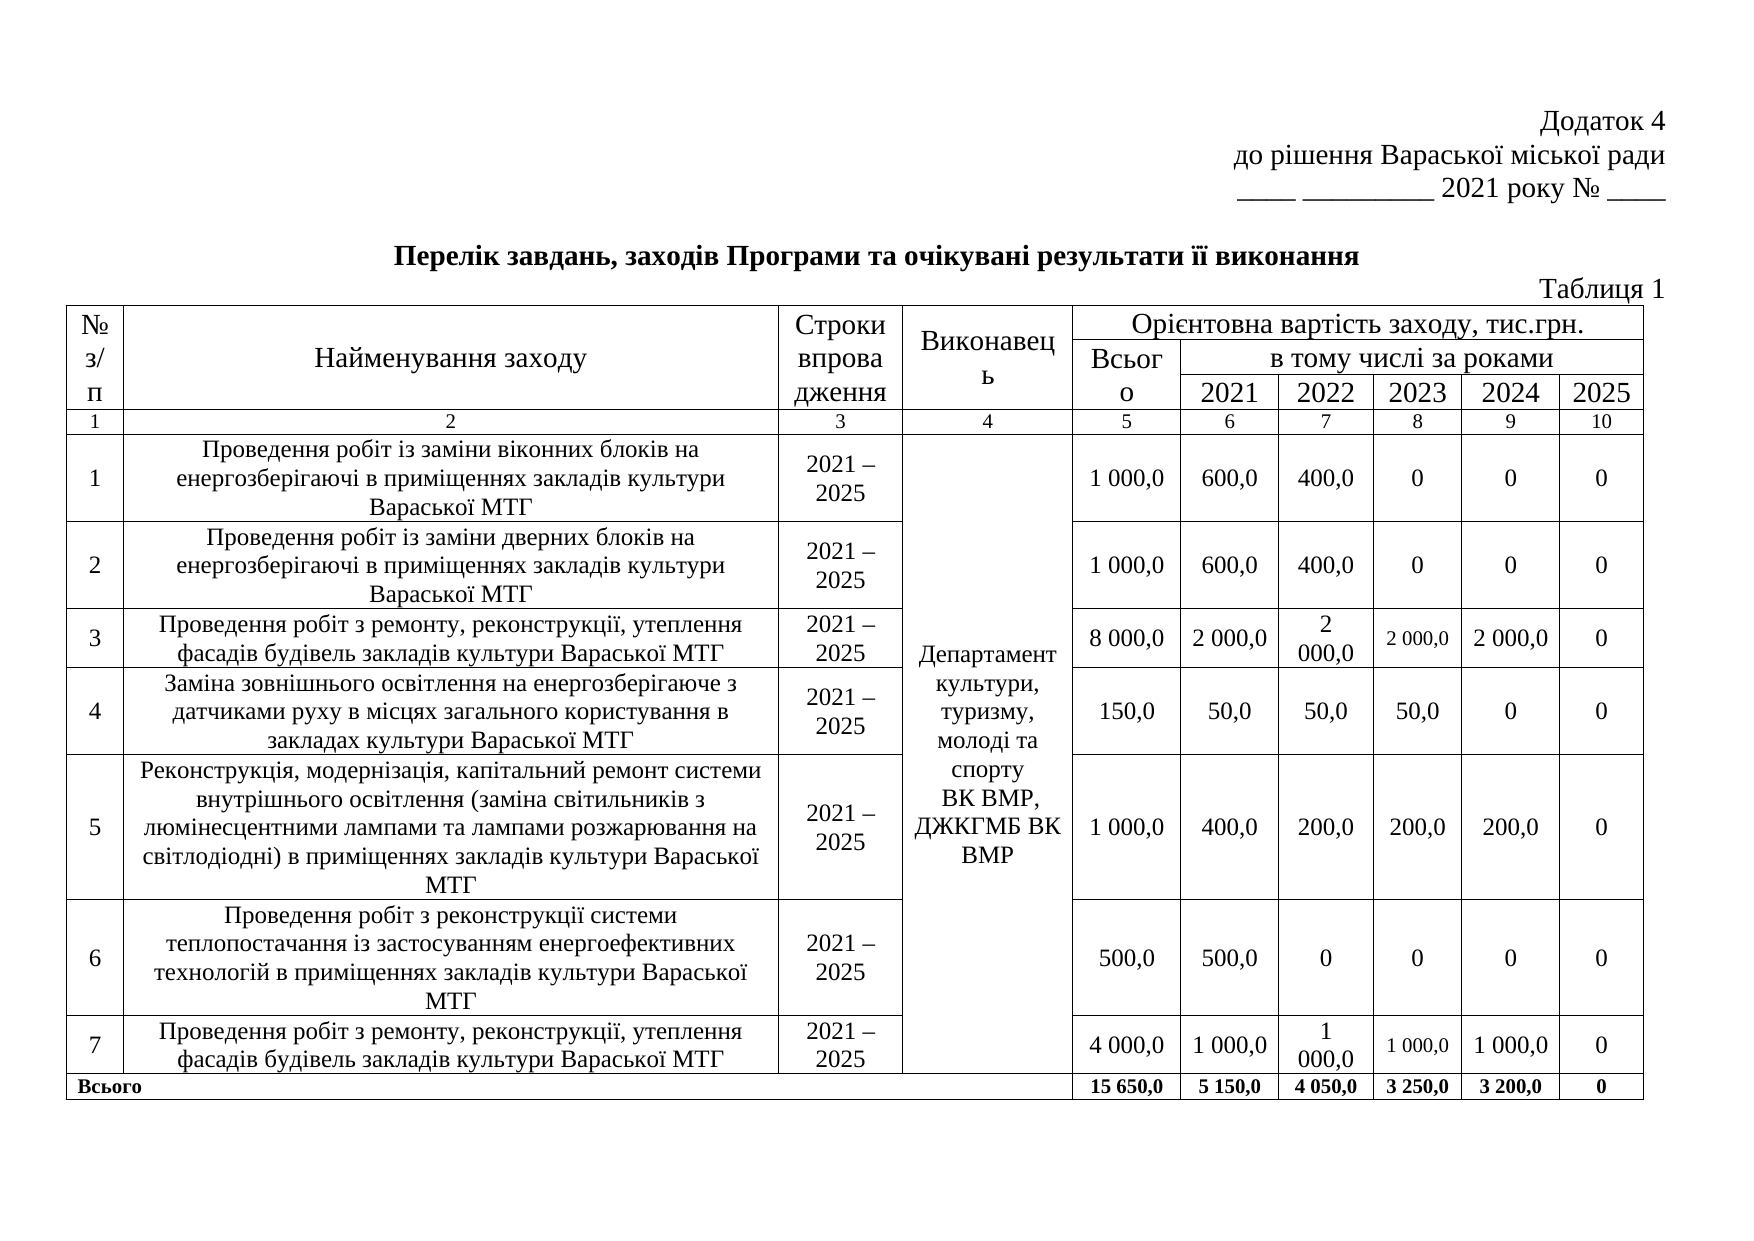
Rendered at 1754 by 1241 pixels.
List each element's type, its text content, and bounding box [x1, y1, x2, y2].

table_cell 7 [67, 1016, 123, 1073]
table_cell 7 [1279, 410, 1373, 433]
table_cell 4 050,0 [1279, 1074, 1373, 1098]
text Додаток 4 [900, 103, 1665, 137]
table_cell 2021 – 2025 [779, 435, 902, 521]
table_cell 2 [67, 522, 123, 608]
table_cell 600,0 [1181, 522, 1278, 608]
table_header Виконавець [903, 306, 1072, 408]
table_cell 5 150,0 [1181, 1074, 1278, 1098]
table_cell 1 000,0 [1073, 522, 1180, 608]
table_cell 1 [67, 435, 123, 521]
table_cell 2021 – 2025 [779, 900, 902, 1015]
table_cell Реконструкція, модернізація, капітальний ремонт системи внутрішнього освітлення (заміна світильників з люмінесцентними лампами та лампами розжарювання на світлодіодні) в приміщеннях закладів культури Вараської МТГ [124, 755, 778, 899]
table_header № з/п [67, 306, 123, 408]
table_cell 6 [1181, 410, 1278, 433]
table_cell 50,0 [1374, 668, 1461, 754]
table_cell 1 000,0 [1073, 435, 1180, 521]
table_cell Всього [1073, 340, 1180, 408]
table_cell 0 [1560, 900, 1643, 1015]
table_cell Проведення робіт із заміни віконних блоків на енергозберігаючі в приміщеннях закладів культури Вараської МТГ [124, 435, 778, 521]
table_cell 15 650,0 [1073, 1074, 1180, 1098]
table_cell 600,0 [1181, 435, 1278, 521]
table_cell 5 [1073, 410, 1180, 433]
table_cell 150,0 [1073, 668, 1180, 754]
table_cell 2021 – 2025 [779, 668, 902, 754]
table_cell в тому числі за роками [1181, 340, 1643, 374]
table_cell 1 000,0 [1181, 1016, 1278, 1073]
table_cell Проведення робіт з ремонту, реконструкції, утеплення фасадів будівель закладів культури Вараської МТГ [124, 609, 778, 667]
table_cell 2 000,0 [1374, 609, 1461, 667]
table_header Найменування заходу [124, 306, 778, 408]
table_cell 2 000,0 [1279, 609, 1373, 667]
table_cell 2023 [1374, 375, 1461, 408]
table_cell 2 000,0 [1462, 609, 1559, 667]
table_cell 4 [67, 668, 123, 754]
table_cell 0 [1560, 522, 1643, 608]
table_cell Заміна зовнішнього освітлення на енергозберігаюче з датчиками руху в місцях загального користування в закладах культури Вараської МТГ [124, 668, 778, 754]
table_cell 0 [1374, 522, 1461, 608]
table_cell 8 [1374, 410, 1461, 433]
table_cell Департамент культури, туризму, молоді та спорту ВК ВМР, ДЖКГМБ ВК ВМР [903, 435, 1072, 1073]
table_cell 500,0 [1181, 900, 1278, 1015]
table_cell 0 [1560, 668, 1643, 754]
table_cell 200,0 [1374, 755, 1461, 899]
table_cell Проведення робіт із заміни дверних блоків на енергозберігаючі в приміщеннях закладів культури Вараської МТГ [124, 522, 778, 608]
table_cell 4 000,0 [1073, 1016, 1180, 1073]
table_cell 2022 [1279, 375, 1373, 408]
table_cell 50,0 [1181, 668, 1278, 754]
table_cell 0 [1462, 900, 1559, 1015]
table_cell 2021 – 2025 [779, 609, 902, 667]
table_cell 0 [1279, 900, 1373, 1015]
table_cell 1 [67, 410, 123, 433]
text Перелік завдань, заходів Програми та очікувані результати її виконання [88, 238, 1665, 271]
table_cell 1 000,0 [1462, 1016, 1559, 1073]
table_header Строки впрова дження [779, 306, 902, 408]
table_cell 8 000,0 [1073, 609, 1180, 667]
table_cell 2021 – 2025 [779, 522, 902, 608]
table_cell 0 [1560, 755, 1643, 899]
table_cell 2021 [1181, 375, 1278, 408]
table_cell 3 [779, 410, 902, 433]
table_cell 50,0 [1279, 668, 1373, 754]
table_cell 2024 [1462, 375, 1559, 408]
table_cell 6 [67, 900, 123, 1015]
table_cell 500,0 [1073, 900, 1180, 1015]
table_cell 0 [1560, 435, 1643, 521]
table_cell 1 000,0 [1073, 755, 1180, 899]
table_cell 0 [1560, 609, 1643, 667]
table_cell 0 [1462, 435, 1559, 521]
table_cell 200,0 [1279, 755, 1373, 899]
table_cell 400,0 [1279, 522, 1373, 608]
table_cell Проведення робіт з ремонту, реконструкції, утеплення фасадів будівель закладів культури Вараської МТГ [124, 1016, 778, 1073]
table_cell 0 [1462, 522, 1559, 608]
table_cell 4 [903, 410, 1072, 433]
table_cell 3 250,0 [1374, 1074, 1461, 1098]
table_header Орієнтовна вартість заходу, тис.грн. [1073, 306, 1643, 339]
text до рішення Вараської міської ради [88, 137, 1665, 171]
table_cell 9 [1462, 410, 1559, 433]
table_cell Всього [67, 1074, 1072, 1098]
table_cell 0 [1374, 435, 1461, 521]
table_cell 2021 – 2025 [779, 1016, 902, 1073]
table_cell 2021 – 2025 [779, 755, 902, 899]
table_cell 0 [1560, 1016, 1643, 1073]
table_cell 400,0 [1181, 755, 1278, 899]
table_cell Проведення робіт з реконструкції системи теплопостачання із застосуванням енергоефективних технологій в приміщеннях закладів культури Вараської МТГ [124, 900, 778, 1015]
table_cell 400,0 [1279, 435, 1373, 521]
table_cell 1 000,0 [1279, 1016, 1373, 1073]
table_cell 10 [1560, 410, 1643, 433]
table_cell 3 [67, 609, 123, 667]
table_cell 2 000,0 [1181, 609, 1278, 667]
table_cell 0 [1560, 1074, 1643, 1098]
table_cell 1 000,0 [1374, 1016, 1461, 1073]
table_cell 2 [124, 410, 778, 433]
text ____ _________ 2021 року № ____ [531, 171, 1665, 204]
text Таблиця 1 [88, 271, 1665, 305]
table_cell 2025 [1560, 375, 1643, 408]
table_cell 3 200,0 [1462, 1074, 1559, 1098]
table_cell 0 [1374, 900, 1461, 1015]
table_cell 5 [67, 755, 123, 899]
table_cell 200,0 [1462, 755, 1559, 899]
table_cell 0 [1462, 668, 1559, 754]
